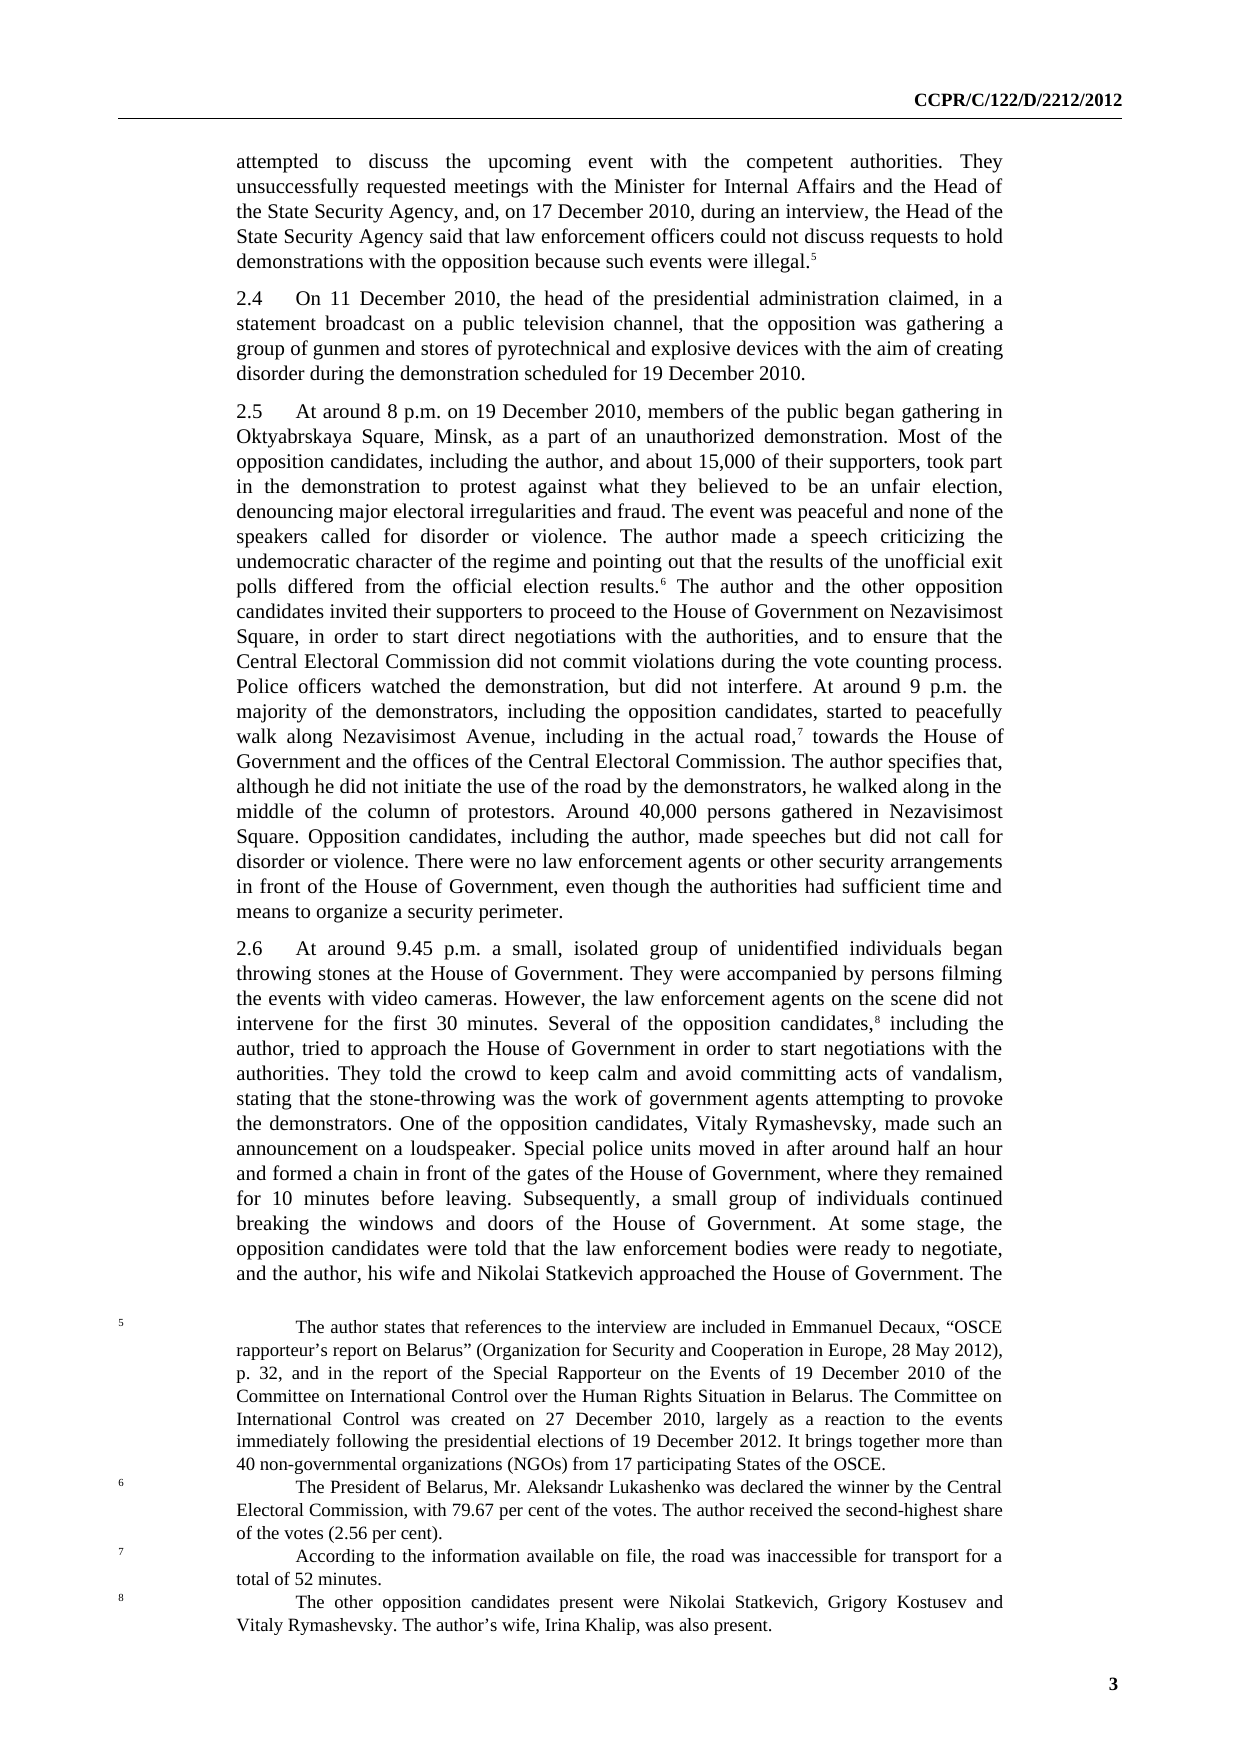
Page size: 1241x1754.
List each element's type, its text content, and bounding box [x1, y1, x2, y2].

text 2.5 At around 8 p.m. on 19 December 2010, members of the public began gathering in Oktyabrskaya Square, Minsk, as a part of an unauthorized demonstration. Most of the opposition candidates, including the author, and about 15,000 of their supporters, took part in the demonstration to protest against what they believed to be an unfair election, denouncing major electoral irregularities and fraud. The event was peaceful and none of the speakers called for disorder or violence. The author made a speech criticizing the undemocratic character of the regime and pointing out that the results of the unofficial exit polls differed from the official election results. The author and the other opposition candidates invited their supporters to proceed to the House of Government on Nezavisimost Square, in order to start direct negotiations with the authorities, and to ensure that the Central Electoral Commission did not commit violations during the vote counting process. Police officers watched the demonstration, but did not interfere. At around 9 p.m. the majority of the demonstrators, including the opposition candidates, started to peacefully walk along Nezavisimost Avenue, including in the actual road, towards the House of Government and the offices of the Central Electoral Commission. The author specifies that, although he did not initiate the use of the road by the demonstrators, he walked along in the middle of the column of protestors. Around 40,000 persons gathered in Nezavisimost Square. Opposition candidates, including the author, made speeches but did not call for disorder or violence. There were no law enforcement agents or other security arrangements in front of the House of Government, even though the authorities had sufficient time and means to organize a security perimeter. [236, 398, 1004, 923]
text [236, 935, 1004, 1285]
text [236, 148, 1004, 273]
text 2.4 On 11 December 2010, the head of the presidential administration claimed, in a statement broadcast on a public television channel, that the opposition was gathering a group of gunmen and stores of pyrotechnical and explosive devices with the aim of creating disorder during the demonstration scheduled for 19 December 2010. [236, 285, 1004, 385]
